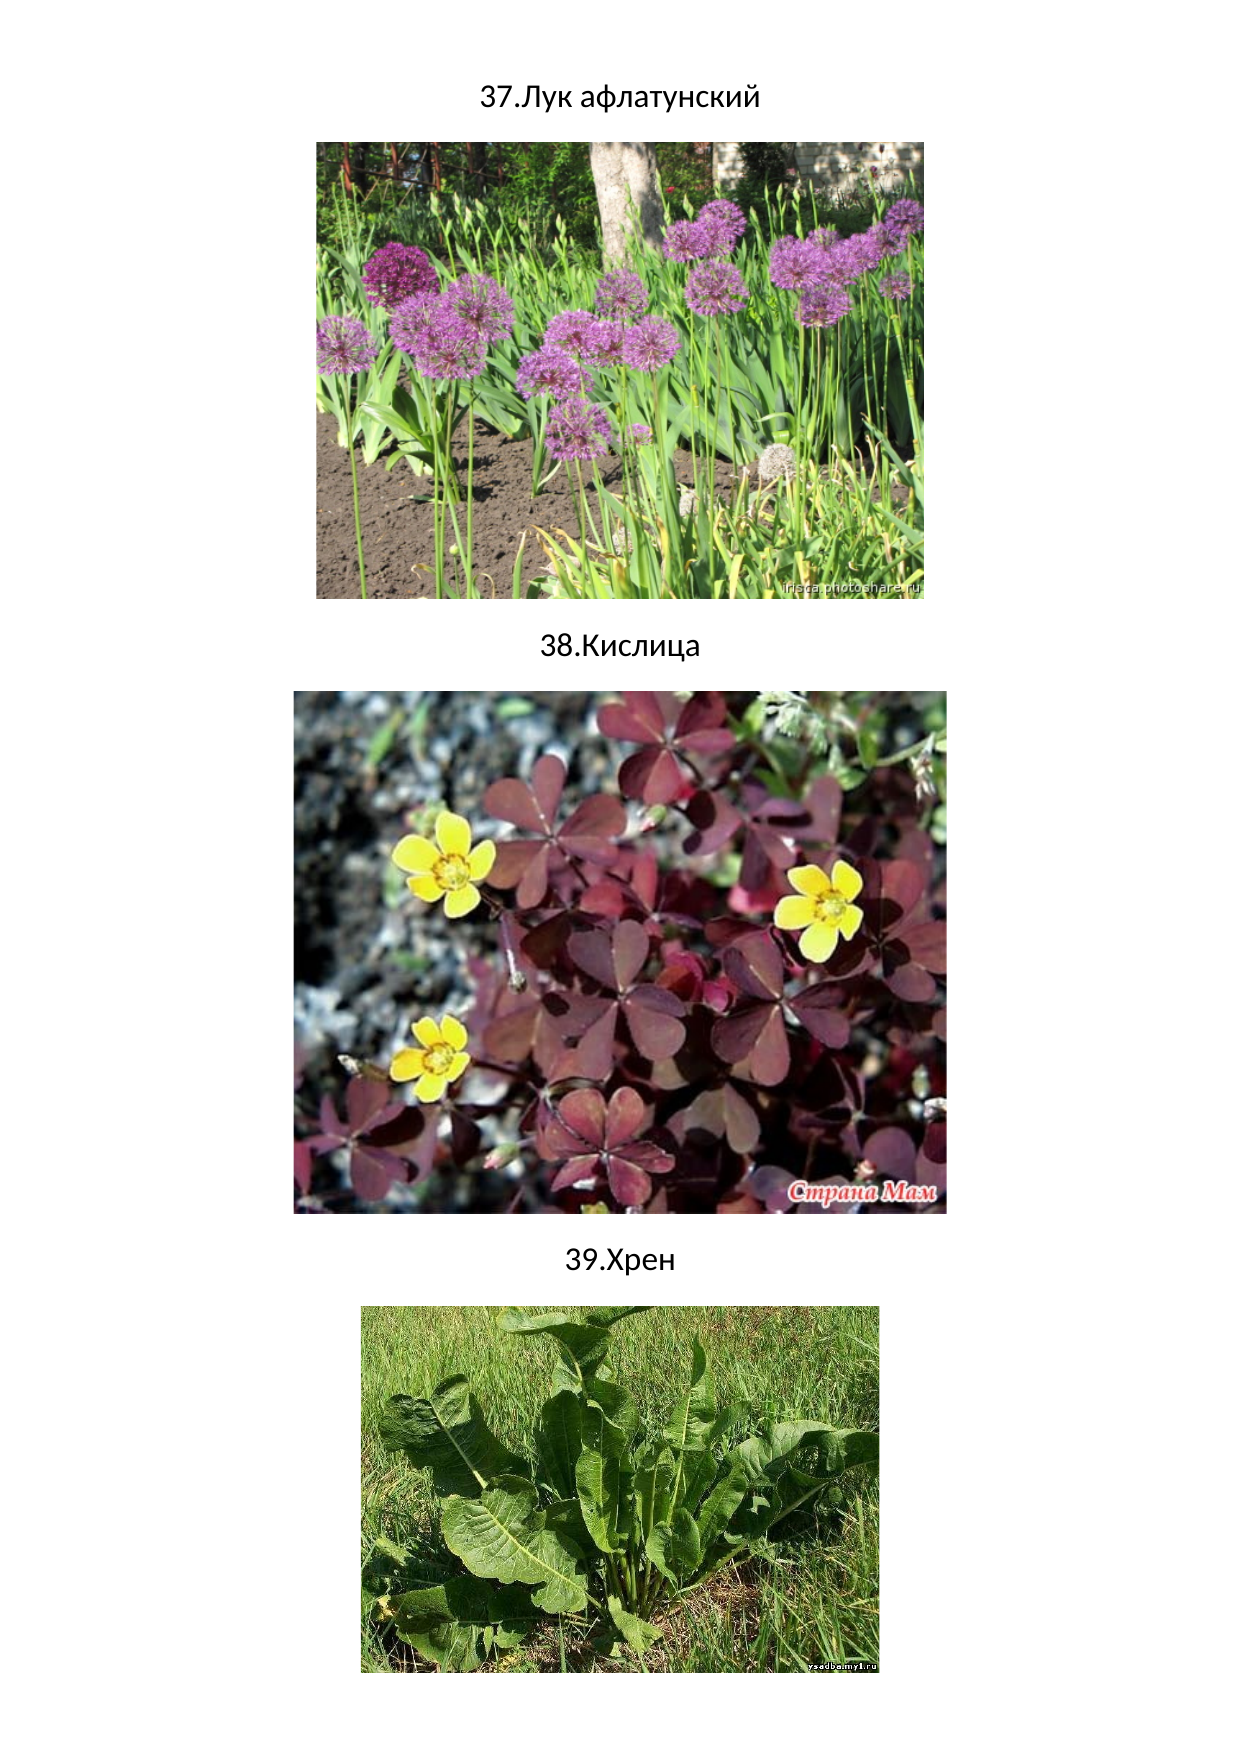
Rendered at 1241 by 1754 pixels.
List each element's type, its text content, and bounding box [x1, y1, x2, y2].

picture [316, 142, 924, 599]
text 38.Кислица [75, 624, 1165, 664]
text 37.Лук афлатунский [75, 75, 1165, 116]
picture [293, 691, 947, 1214]
text 39.Хрен [75, 1238, 1165, 1279]
picture [360, 1306, 880, 1673]
